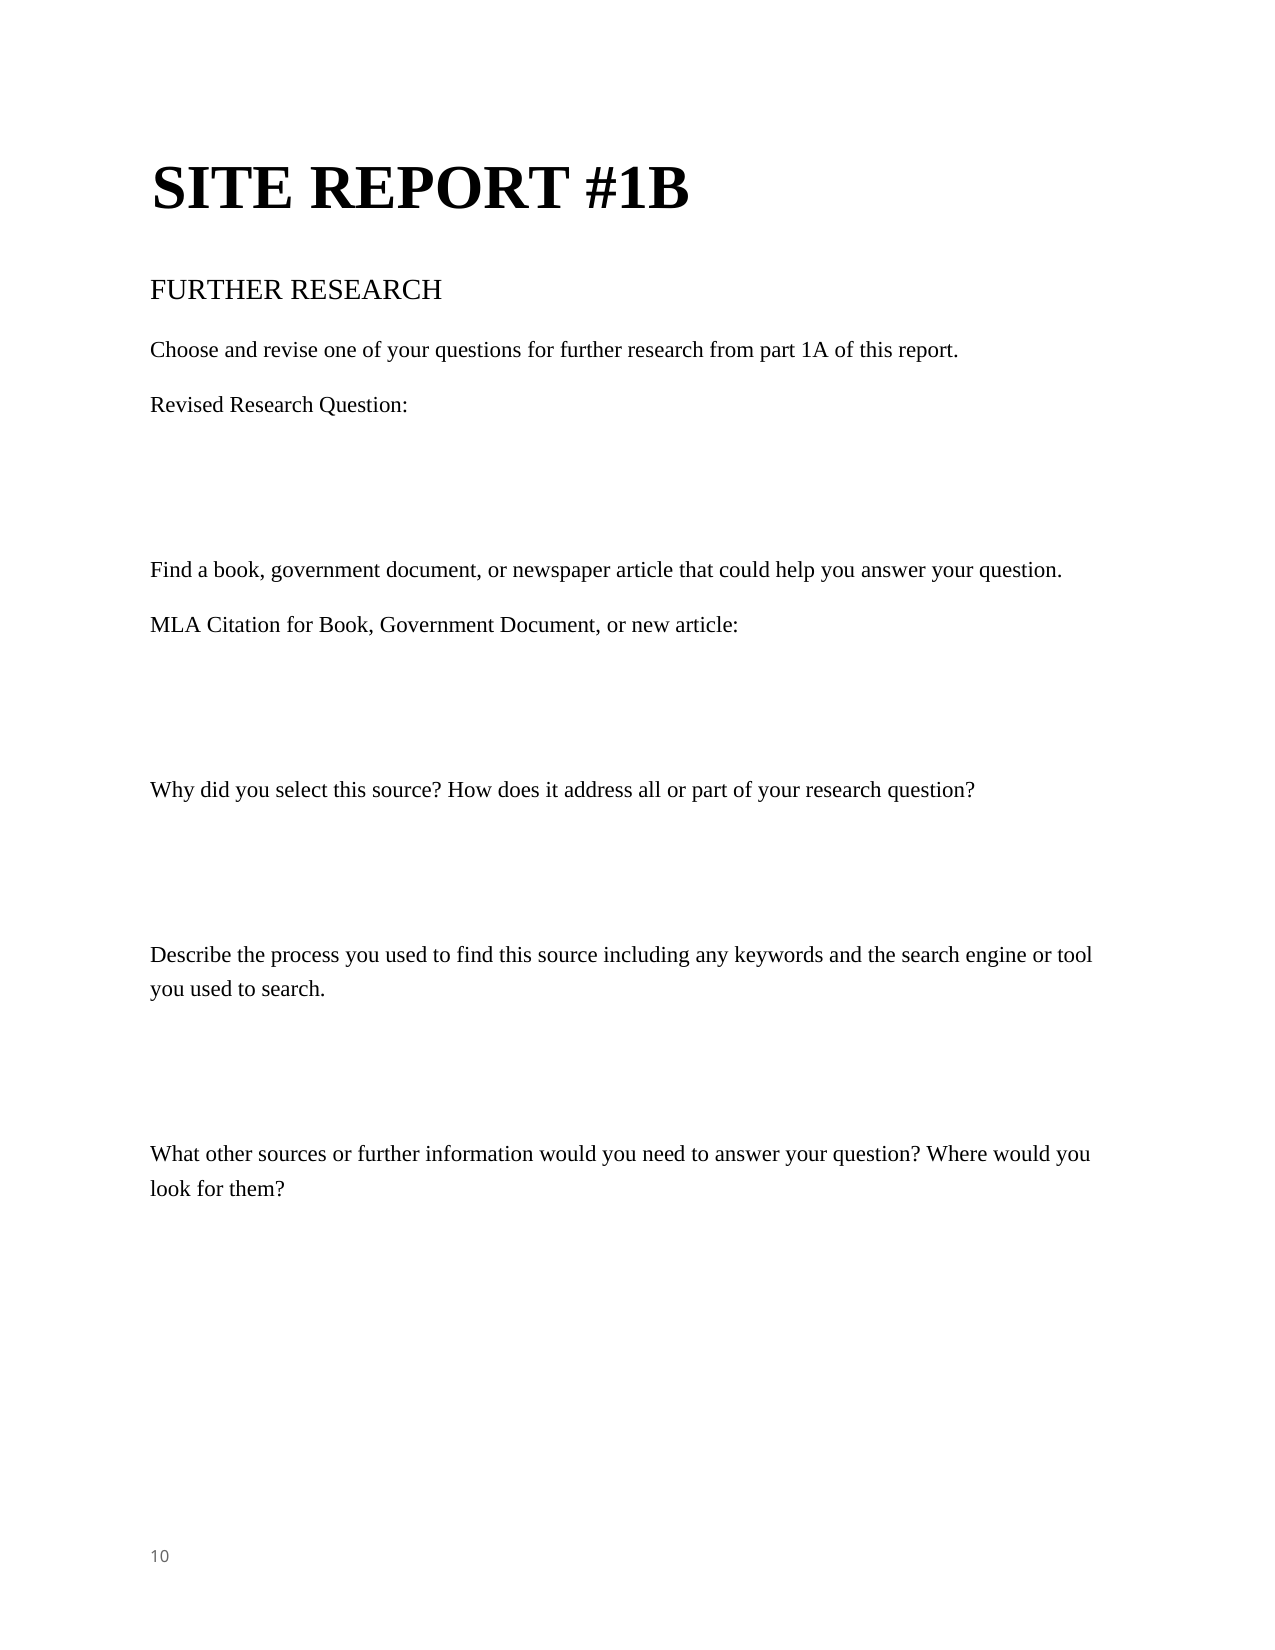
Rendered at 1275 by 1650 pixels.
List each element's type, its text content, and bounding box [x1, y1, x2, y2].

text MLA Citation for Book, Government Document, or new article: [150, 611, 1125, 638]
text Describe the process you used to find this source including any keywords and the search engine or tool you used to search. [150, 941, 1125, 1002]
text Revised Research Question: [150, 391, 1125, 418]
text Choose and revise one of your questions for further research from part 1A of this report. [150, 336, 1125, 363]
subtitle FURTHER RESEARCH [150, 272, 1125, 306]
text Why did you select this source? How does it address all or part of your research question? [150, 776, 1125, 803]
text Find a book, government document, or newspaper article that could help you answer your question. [150, 556, 1125, 583]
text What other sources or further information would you need to answer your question? Where would you look for them? [150, 1141, 1125, 1201]
title SITE REPORT #1B [150, 150, 1125, 222]
